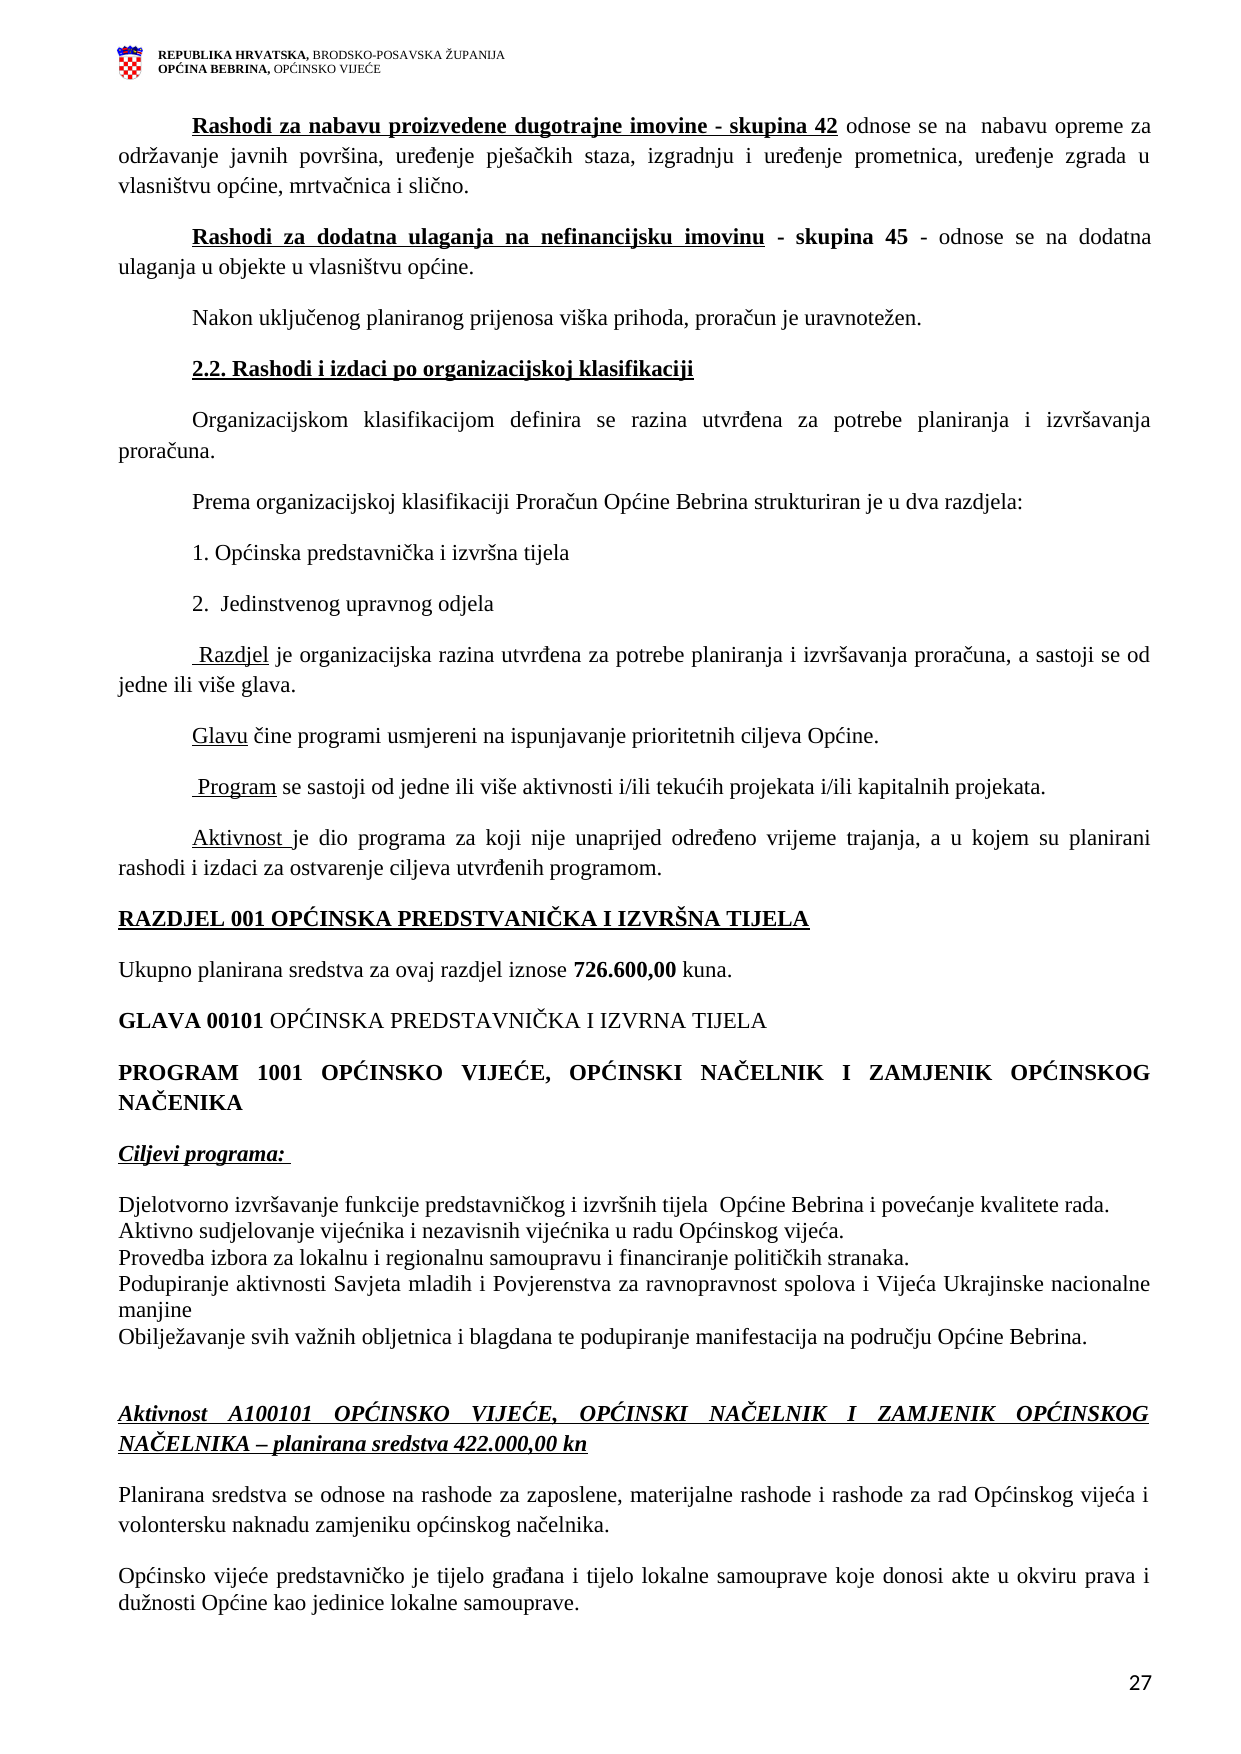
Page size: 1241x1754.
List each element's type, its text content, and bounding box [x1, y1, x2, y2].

text 1. Općinska predstavnička i izvršna tijela [118, 539, 1152, 565]
text 2. Jedinstvenog upravnog odjela [118, 590, 1152, 616]
text Podupiranje aktivnosti Savjeta mladih i Povjerenstva za ravnopravnost spolova i Vijeća Ukrajinske nacionalne manjine [118, 1270, 1152, 1323]
text Aktivnost je dio programa za koji nije unaprijed određeno vrijeme trajanja, a u kojem su planirani rashodi i izdaci za ostvarenje ciljeva utvrđenih programom. [118, 824, 1152, 881]
text Glavu čine programi usmjereni na ispunjavanje prioritetnih ciljeva Općine. [118, 722, 1152, 748]
text Program se sastoji od jedne ili više aktivnosti i/ili tekućih projekata i/ili kapitalnih projekata. [118, 773, 1152, 799]
text RAZDJEL 001 OPĆINSKA PREDSTVANIČKA I IZVRŠNA TIJELA [118, 906, 1152, 932]
text Obilježavanje svih važnih obljetnica i blagdana te podupiranje manifestacija na području Općine Bebrina. [118, 1323, 1152, 1349]
text Aktivno sudjelovanje vijećnika i nezavisnih vijećnika u radu Općinskog vijeća. [118, 1217, 1152, 1244]
text Rashodi za nabavu proizvedene dugotrajne imovine - skupina 42 odnose se na nabavu opreme za održavanje javnih površina, uređenje pješačkih staza, izgradnju i uređenje prometnica, uređenje zgrada u vlasništvu općine, mrtvačnica i slično. [118, 112, 1152, 198]
text Nakon uključenog planiranog prijenosa viška prihoda, proračun je uravnotežen. [118, 304, 1152, 331]
text Organizacijskom klasifikacijom definira se razina utvrđena za potrebe planiranja i izvršavanja proračuna. [118, 407, 1152, 463]
text Općinsko vijeće predstavničko je tijelo građana i tijelo lokalne samouprave koje donosi akte u okviru prava i dužnosti Općine kao jedinice lokalne samouprave. [118, 1563, 1152, 1615]
text 2.2. Rashodi i izdaci po organizacijskoj klasifikaciji [118, 356, 1152, 382]
text Ciljevi programa: [118, 1140, 1152, 1166]
text Razdjel je organizacijska razina utvrđena za potrebe planiranja i izvršavanja proračuna, a sastoji se od jedne ili više glava. [118, 641, 1152, 697]
picture [116, 44, 142, 80]
text Prema organizacijskoj klasifikaciji Proračun Općine Bebrina strukturiran je u dva razdjela: [118, 488, 1152, 514]
text Provedba izbora za lokalnu i regionalnu samoupravu i financiranje političkih stranaka. [118, 1244, 1152, 1270]
text Planirana sredstva se odnose na rashode za zaposlene, materijalne rashode i rashode za rad Općinskog vijeća i volontersku naknadu zamjeniku općinskog načelnika. [118, 1481, 1152, 1538]
text Ukupno planirana sredstva za ovaj razdjel iznose 726.600,00 kuna. [118, 957, 1152, 983]
text Rashodi za dodatna ulaganja na nefinancijsku imovinu - skupina 45 - odnose se na dodatna ulaganja u objekte u vlasništvu općine. [118, 223, 1152, 280]
text GLAVA 00101 OPĆINSKA PREDSTAVNIČKA I IZVRNA TIJELA [118, 1008, 1152, 1034]
text Djelotvorno izvršavanje funkcije predstavničkog i izvršnih tijela Općine Bebrina i povećanje kvalitete rada. [118, 1191, 1152, 1217]
text Aktivnost A100101 OPĆINSKO VIJEĆE, OPĆINSKI NAČELNIK I ZAMJENIK OPĆINSKOG NAČELNIKA – planirana sredstva 422.000,00 kn [118, 1400, 1152, 1457]
text PROGRAM 1001 OPĆINSKO VIJEĆE, OPĆINSKI NAČELNIK I ZAMJENIK OPĆINSKOG NAČENIKA [118, 1059, 1152, 1115]
